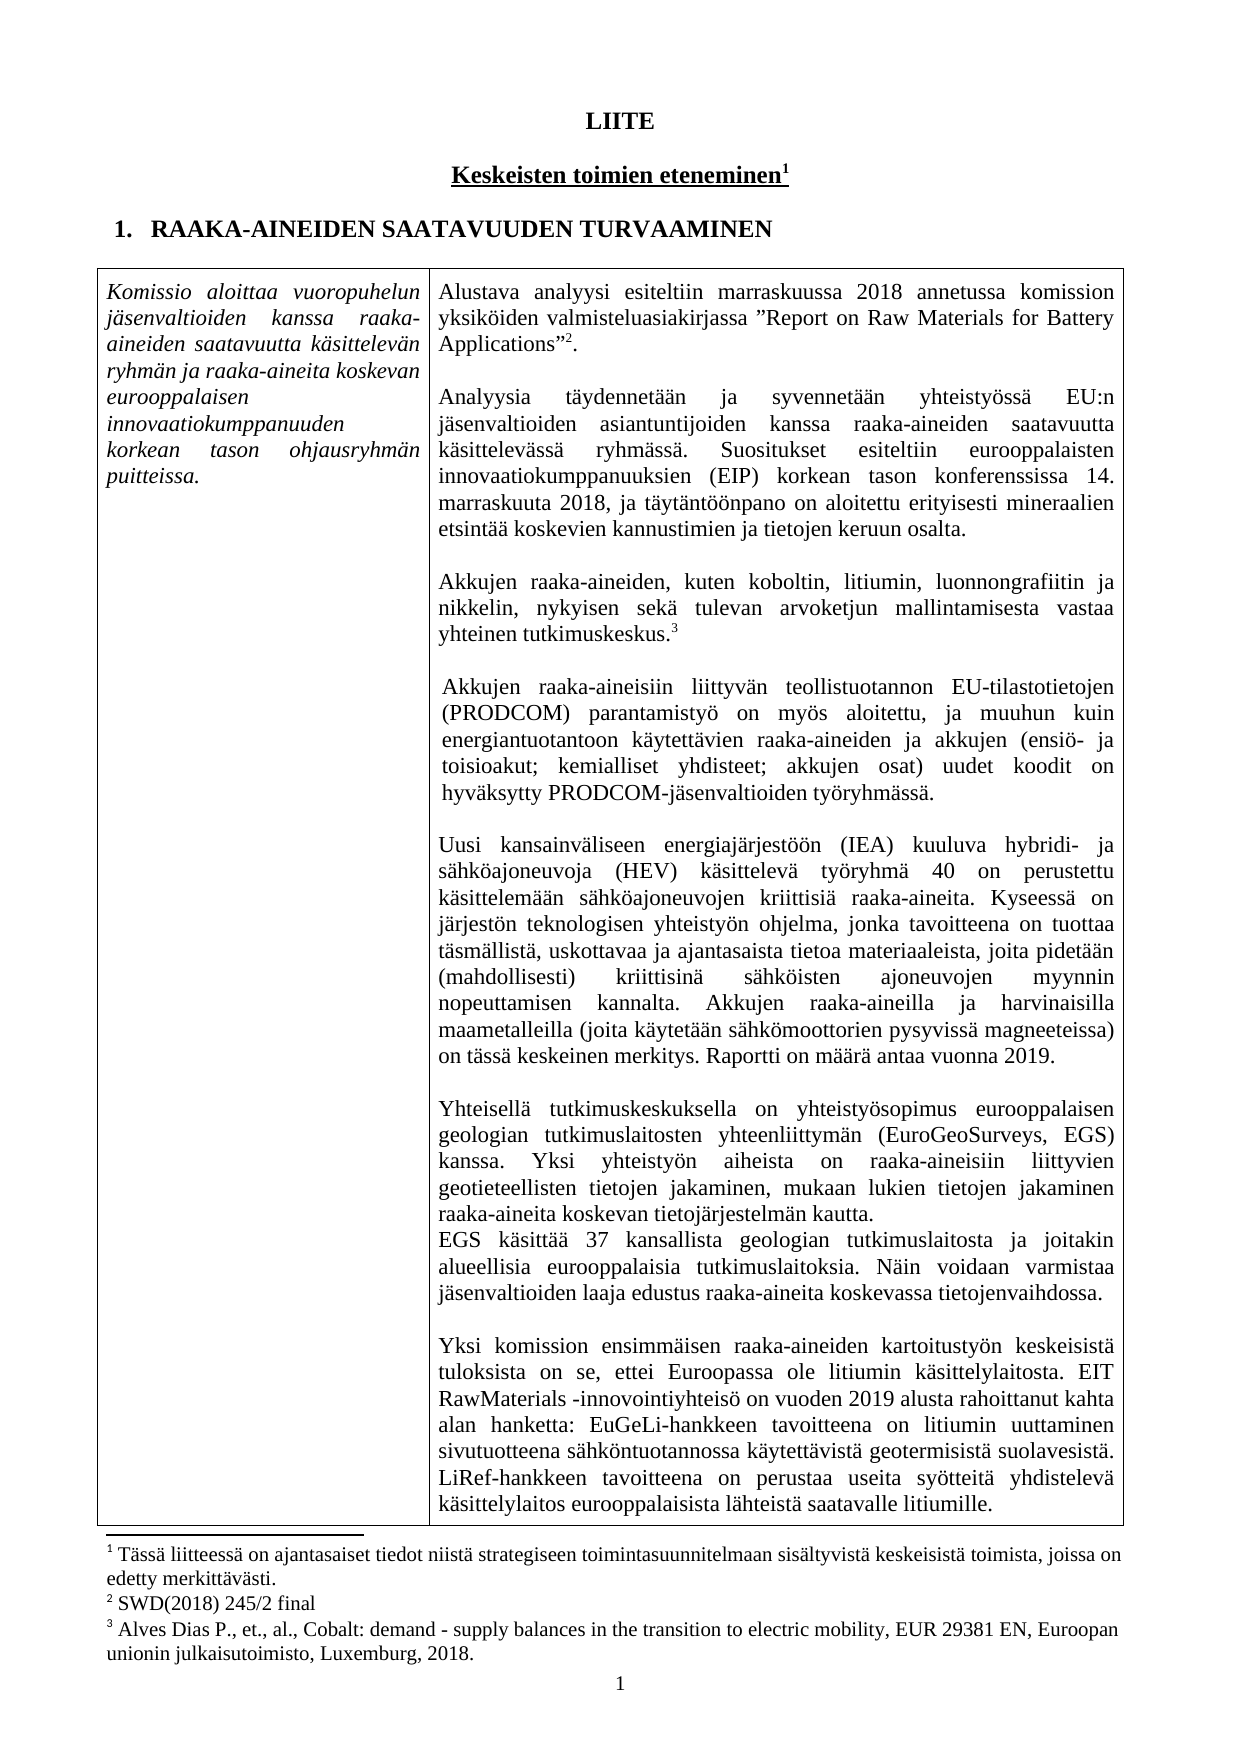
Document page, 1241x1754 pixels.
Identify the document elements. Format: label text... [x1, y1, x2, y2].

text Keskeisten toimien eteneminen [106, 160, 1134, 189]
table_header Komissio aloittaa vuoropuhelun jäsenvaltioiden kanssa raaka-aineiden saatavuutta käsittelevän ryhmän ja raaka-aineita koskevan eurooppalaisen innovaatiokumppanuuden korkean tason ohjausryhmän puitteissa. [98, 269, 429, 1525]
table_header Alustava analyysi esiteltiin marraskuussa 2018 annetussa komission yksiköiden valmisteluasiakirjassa ”Report on Raw Materials for Battery Applications”. Analyysia täydennetään ja syvennetään yhteistyössä EU:n jäsenvaltioiden asiantuntijoiden kanssa raaka-aineiden saatavuutta käsittelevässä ryhmässä. Suositukset esiteltiin eurooppalaisten innovaatiokumppanuuksien (EIP) korkean tason konferenssissa 14. marraskuuta 2018, ja täytäntöönpano on aloitettu erityisesti mineraalien etsintää koskevien kannustimien ja tietojen keruun osalta. Akkujen raaka-aineiden, kuten koboltin, litiumin, luonnongrafiitin ja nikkelin, nykyisen sekä tulevan arvoketjun mallintamisesta vastaa yhteinen tutkimuskeskus. Akkujen raaka-aineisiin liittyvän teollistuotannon EU-tilastotietojen (PRODCOM) parantamistyö on myös aloitettu, ja muuhun kuin energiantuotantoon käytettävien raaka-aineiden ja akkujen (ensiö- ja toisioakut; kemialliset yhdisteet; akkujen osat) uudet koodit on hyväksytty PRODCOM-jäsenvaltioiden työryhmässä. Uusi kansainväliseen energiajärjestöön (IEA) kuuluva hybridi- ja sähköajoneuvoja (HEV) käsittelevä työryhmä 40 on perustettu käsittelemään sähköajoneuvojen kriittisiä raaka-aineita. Kyseessä on järjestön teknologisen yhteistyön ohjelma, jonka tavoitteena on tuottaa täsmällistä, uskottavaa ja ajantasaista tietoa materiaaleista, joita pidetään (mahdollisesti) kriittisinä sähköisten ajoneuvojen myynnin nopeuttamisen kannalta. Akkujen raaka-aineilla ja harvinaisilla maametalleilla (joita käytetään sähkömoottorien pysyvissä magneeteissa) on tässä keskeinen merkitys. Raportti on määrä antaa vuonna 2019. Yhteisellä tutkimuskeskuksella on yhteistyösopimus eurooppalaisen geologian tutkimuslaitosten yhteenliittymän (EuroGeoSurveys, EGS) kanssa. Yksi yhteistyön aiheista on raaka-aineisiin liittyvien geotieteellisten tietojen jakaminen, mukaan lukien tietojen jakaminen raaka-aineita koskevan tietojärjestelmän kautta. EGS käsittää 37 kansallista geologian tutkimuslaitosta ja joitakin alueellisia eurooppalaisia tutkimuslaitoksia. Näin voidaan varmistaa jäsenvaltioiden laaja edustus raaka-aineita koskevassa tietojenvaihdossa. Yksi komission ensimmäisen raaka-aineiden kartoitustyön keskeisistä tuloksista on se, ettei Euroopassa ole litiumin käsittelylaitosta. EIT RawMaterials -innovointiyhteisö on vuoden 2019 alusta rahoittanut kahta alan hanketta: EuGeLi-hankkeen tavoitteena on litiumin uuttaminen sivutuotteena sähköntuotannossa käytettävistä geotermisistä suolavesistä. LiRef-hankkeen tavoitteena on perustaa useita syötteitä yhdistelevä käsittelylaitos eurooppalaisista lähteistä saatavalle litiumille. [430, 269, 1123, 1525]
subtitle RAAKA-AINEIDEN SAATAVUUDEN TURVAAMINEN [113, 214, 1134, 243]
text LIITE [106, 106, 1134, 135]
